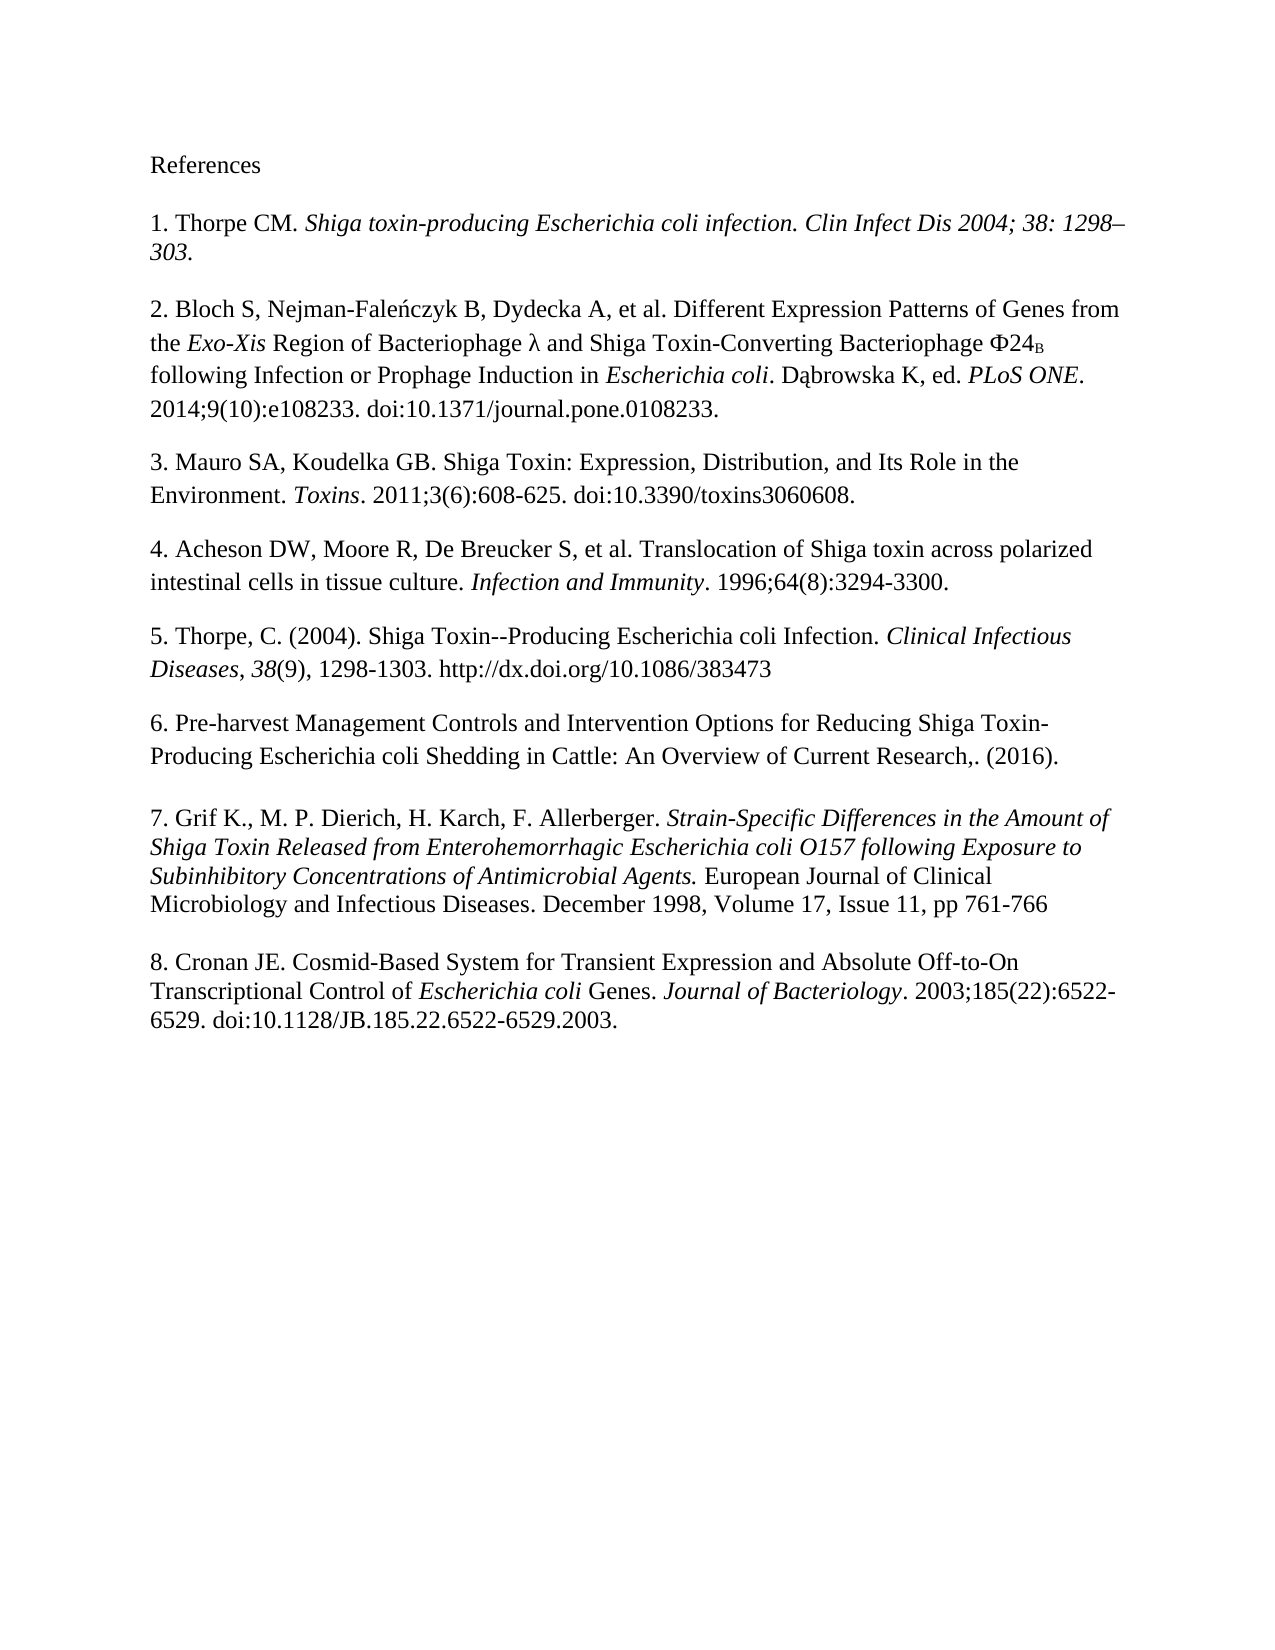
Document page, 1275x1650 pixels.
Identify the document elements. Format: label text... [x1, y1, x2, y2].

text 5. Thorpe, C. (2004). Shiga Toxin--Producing Escherichia coli Infection. Clinical Infectious Diseases, 38(9), 1298-1303. http://dx.doi.org/10.1086/383473 [150, 621, 1125, 683]
text 6. Pre-harvest Management Controls and Intervention Options for Reducing Shiga Toxin-Producing Escherichia coli Shedding in Cattle: An Overview of Current Research,. (2016). [150, 708, 1125, 770]
text 8. Cronan JE. Cosmid-Based System for Transient Expression and Absolute Off-to-On Transcriptional Control of Escherichia coli Genes. Journal of Bacteriology. 2003;185(22):6522-6529. doi:10.1128/JB.185.22.6522-6529.2003. [150, 947, 1125, 1034]
text References [150, 150, 1125, 179]
text 3. Mauro SA, Koudelka GB. Shiga Toxin: Expression, Distribution, and Its Role in the Environment. Toxins. 2011;3(6):608-625. doi:10.3390/toxins3060608. [150, 447, 1125, 509]
text 2. Bloch S, Nejman-Faleńczyk B, Dydecka A, et al. Different Expression Patterns of Genes from the Exo-Xis Region of Bacteriophage λ and Shiga Toxin-Converting Bacteriophage Ф24B following Infection or Prophage Induction in Escherichia coli. Dąbrowska K, ed. PLoS ONE. 2014;9(10):e108233. doi:10.1371/journal.pone.0108233. [150, 294, 1125, 422]
text 4. Acheson DW, Moore R, De Breucker S, et al. Translocation of Shiga toxin across polarized intestinal cells in tissue culture. Infection and Immunity. 1996;64(8):3294-3300. [150, 534, 1125, 596]
text 7. Grif K., M. P. Dierich, H. Karch, F. Allerberger. Strain-Specific Differences in the Amount of Shiga Toxin Released from Enterohemorrhagic Escherichia coli O157 following Exposure to Subinhibitory Concentrations of Antimicrobial Agents. European Journal of Clinical Microbiology and Infectious Diseases. December 1998, Volume 17, Issue 11, pp 761-766 [150, 803, 1125, 918]
text 1. Thorpe CM. Shiga toxin-producing Escherichia coli infection. Clin Infect Dis 2004; 38: 1298–303. [150, 208, 1125, 265]
